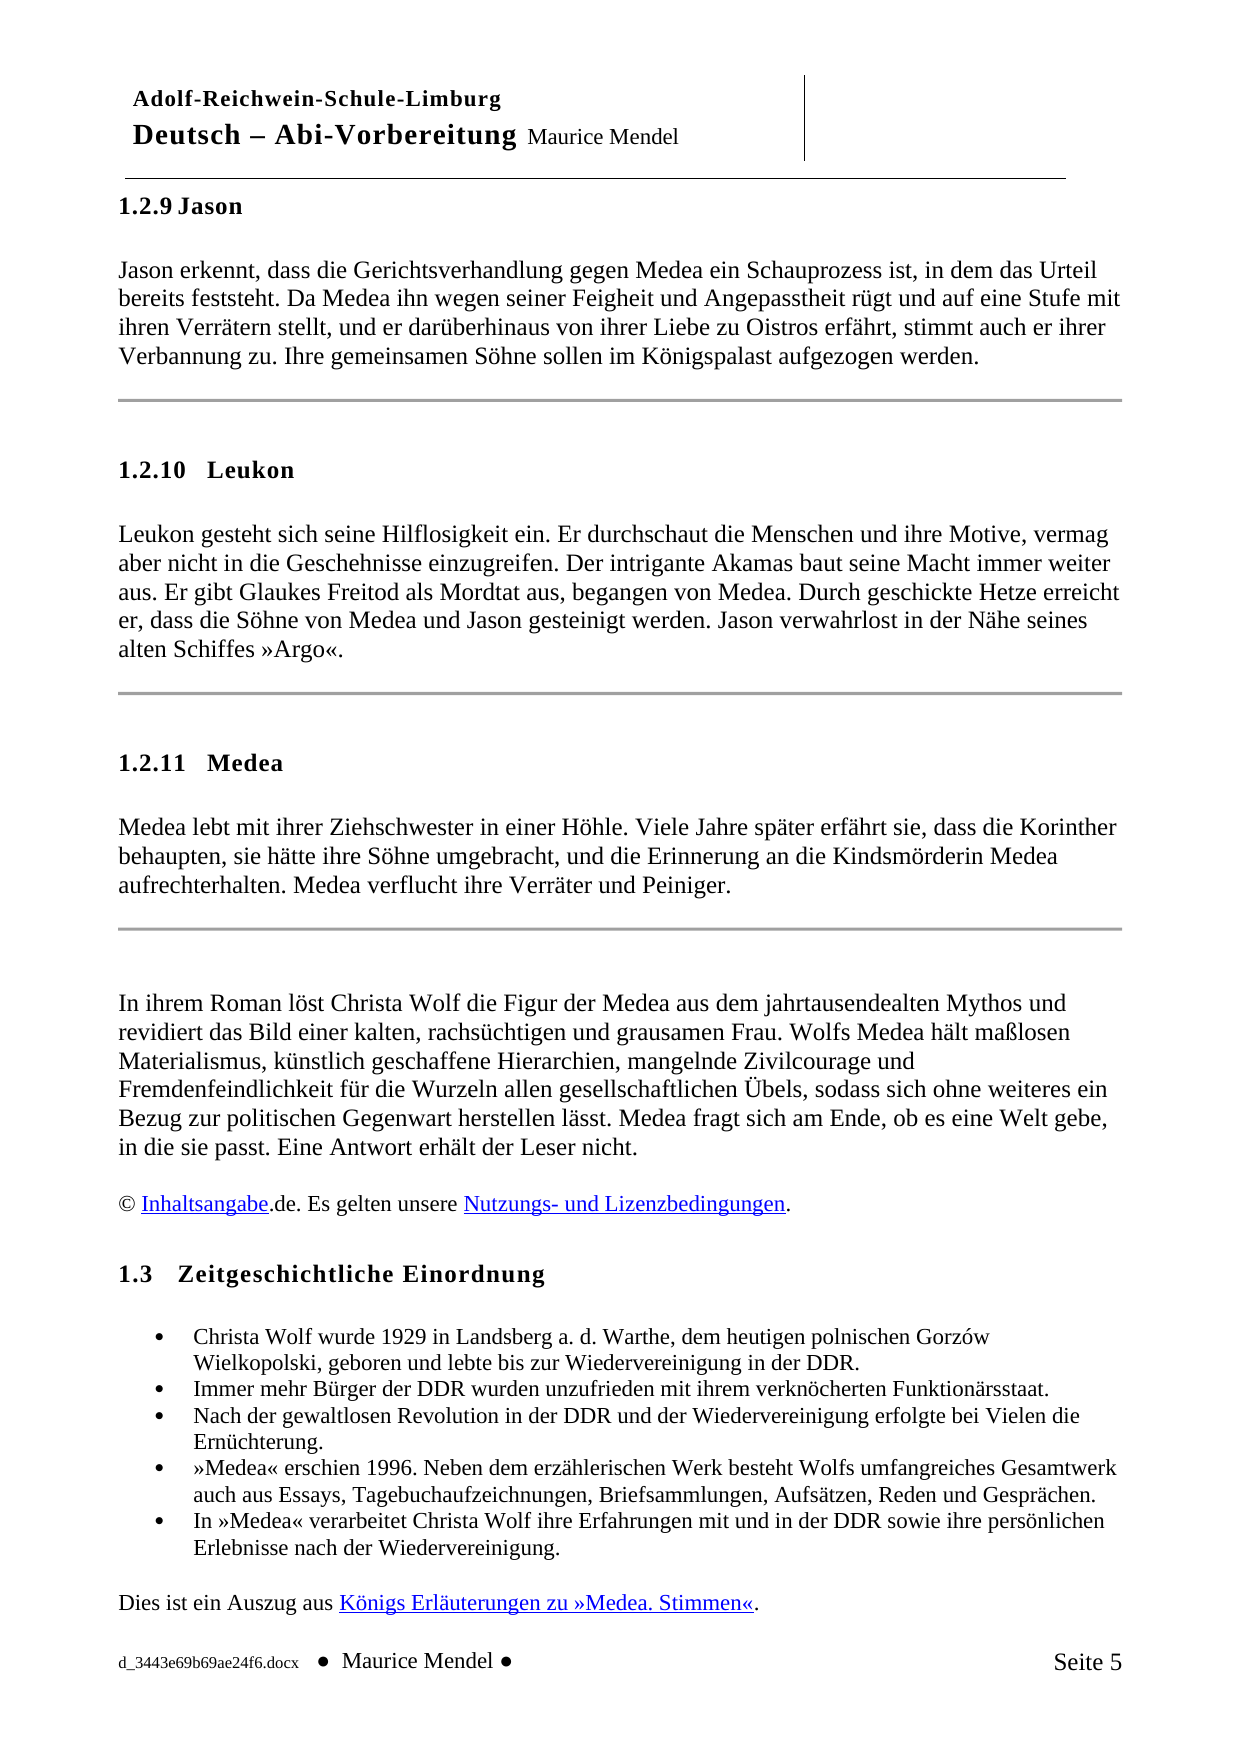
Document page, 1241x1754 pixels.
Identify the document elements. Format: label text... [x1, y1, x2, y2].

list Nach der gewaltlosen Revolution in der DDR und der Wiedervereinigung erfolgte bei Vielen die Ernüchterung. [156, 1402, 1122, 1454]
subtitle Leukon [118, 455, 1122, 484]
text Jason erkennt, dass die Gerichtsverhandlung gegen Medea ein Schauprozess ist, in dem das Urteil bereits feststeht. Da Medea ihn wegen seiner Feigheit und Angepasstheit rügt und auf eine Stufe mit ihren Verrätern stellt, und er darüberhinaus von ihrer Liebe zu Oistros erfährt, stimmt auch er ihrer Verbannung zu. Ihre gemeinsamen Söhne sollen im Königspalast aufgezogen werden. [118, 255, 1122, 370]
subtitle Medea [118, 748, 1122, 777]
text Leukon gesteht sich seine Hilflosigkeit ein. Er durchschaut die Menschen und ihre Motive, vermag aber nicht in die Geschehnisse einzugreifen. Der intrigante Akamas baut seine Macht immer weiter aus. Er gibt Glaukes Freitod als Mordtat aus, begangen von Medea. Durch geschickte Hetze erreicht er, dass die Söhne von Medea und Jason gesteinigt werden. Jason verwahrlost in der Nähe seines alten Schiffes »Argo«. [118, 519, 1122, 663]
list Christa Wolf wurde 1929 in Landsberg a. d. Warthe, dem heutigen polnischen Gorzów Wielkopolski, geboren und lebte bis zur Wiedervereinigung in der DDR. [156, 1323, 1122, 1375]
subtitle Jason [118, 191, 1122, 220]
text In ihrem Roman löst Christa Wolf die Figur der Medea aus dem jahrtausendealten Mythos und revidiert das Bild einer kalten, rachsüchtigen und grausamen Frau. Wolfs Medea hält maßlosen Materialismus, künstlich geschaffene Hierarchien, mangelnde Zivilcourage und Fremdenfeindlichkeit für die Wurzeln allen gesellschaftlichen Übels, sodass sich ohne weiteres ein Bezug zur politischen Gegenwart herstellen lässt. Medea fragt sich am Ende, ob es eine Welt gebe, in die sie passt. Eine Antwort erhält der Leser nicht. [118, 988, 1122, 1161]
list Immer mehr Bürger der DDR wurden unzufrieden mit ihrem verknöcherten Funktionärsstaat. [156, 1375, 1122, 1402]
list In »Medea« verarbeitet Christa Wolf ihre Erfahrungen mit und in der DDR sowie ihre persönlichen Erlebnisse nach der Wiedervereinigung. [156, 1507, 1122, 1560]
subtitle Zeitgeschichtliche Einordnung [118, 1259, 1122, 1288]
text Medea lebt mit ihrer Ziehschwester in einer Höhle. Viele Jahre später erfährt sie, dass die Korinther behaupten, sie hätte ihre Söhne umgebracht, und die Erinnerung an die Kindsmörderin Medea aufrechterhalten. Medea verflucht ihre Verräter und Peiniger. [118, 812, 1122, 898]
text Dies ist ein Auszug aus Königs Erläuterungen zu »Medea. Stimmen«. [118, 1589, 1122, 1615]
list »Medea« erschien 1996. Neben dem erzählerischen Werk besteht Wolfs umfangreiches Gesamtwerk auch aus Essays, Tagebuchaufzeichnungen, Briefsammlungen, Aufsätzen, Reden und Gesprächen. [156, 1454, 1122, 1507]
text © Inhaltsangabe.de. Es gelten unsere Nutzungs- und Lizenzbedingungen. [118, 1190, 1122, 1216]
